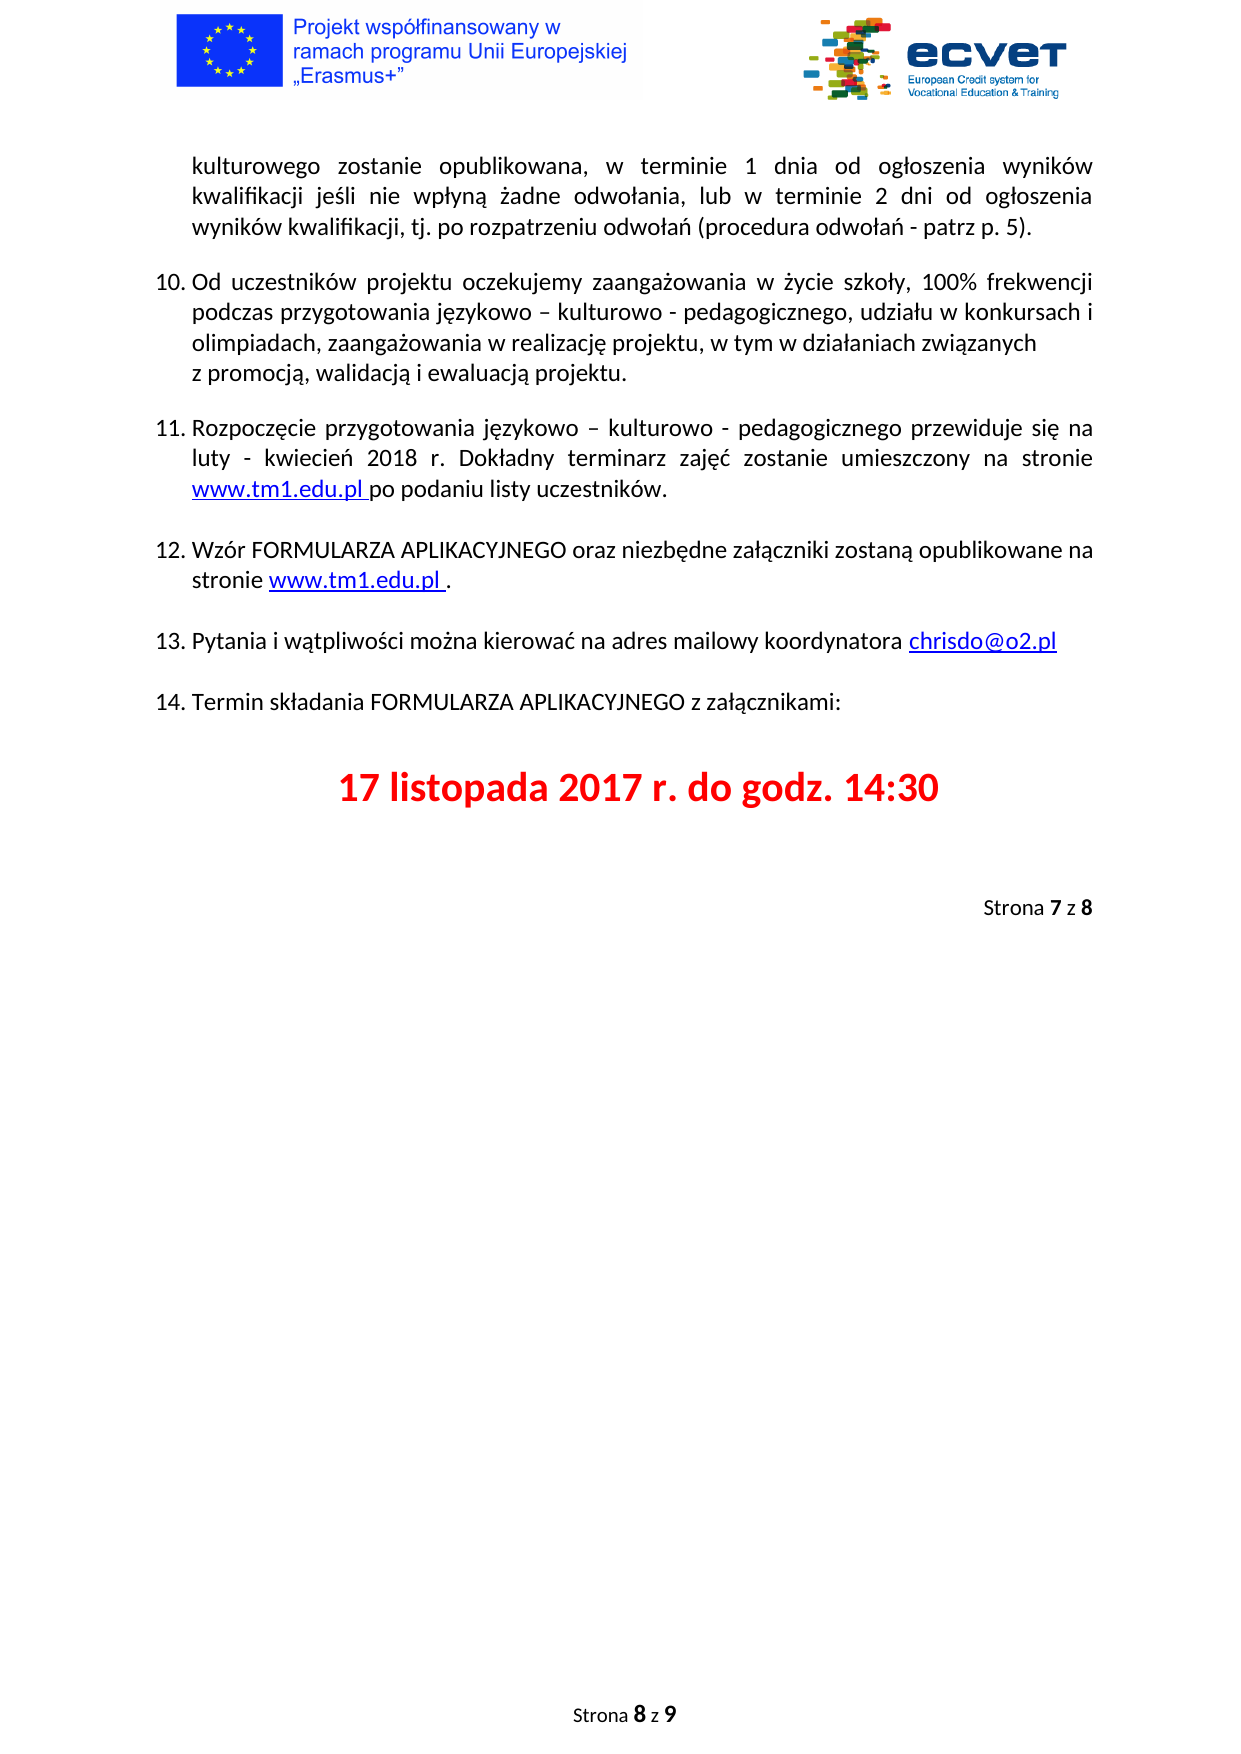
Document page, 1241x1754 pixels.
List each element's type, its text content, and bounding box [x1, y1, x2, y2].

list Rozpoczęcie przygotowania językowo – kulturowo - pedagogicznego przewiduje się na luty - kwiecień 2018 r. Dokładny terminarz zajęć zostanie umieszczony na stronie www.tm1.edu.pl po podaniu listy uczestników. [155, 412, 1094, 503]
list Wzór FORMULARZA APLIKACYJNEGO oraz niezbędne załączniki zostaną opublikowane na stronie www.tm1.edu.pl . [155, 534, 1094, 595]
text z promocją, walidacją i ewaluacją projektu. [192, 357, 1092, 388]
list Od uczestników projektu oczekujemy zaangażowania w życie szkoły, 100% frekwencji podczas przygotowania językowo – kulturowo - pedagogicznego, udziału w konkursach i olimpiadach, zaangażowania w realizację projektu, w tym w działaniach związanych [155, 266, 1094, 357]
text kulturowego zostanie opublikowana, w terminie 1 dnia od ogłoszenia wyników kwalifikacji jeśli nie wpłyną żadne odwołania, lub w terminie 2 dni od ogłoszenia wyników kwalifikacji, tj. po rozpatrzeniu odwołań (procedura odwołań - patrz p. 5). [192, 150, 1094, 242]
picture [803, 17, 1067, 100]
list Pytania i wątpliwości można kierować na adres mailowy koordynatora chrisdo@o2.pl [155, 625, 1094, 656]
text Strona 7 z 8 [983, 893, 1094, 921]
text 17 listopada 2017 r. do godz. 14:30 [337, 761, 1094, 812]
picture [159, 0, 644, 100]
list Termin składania FORMULARZA APLIKACYJNEGO z załącznikami: [155, 686, 1094, 717]
